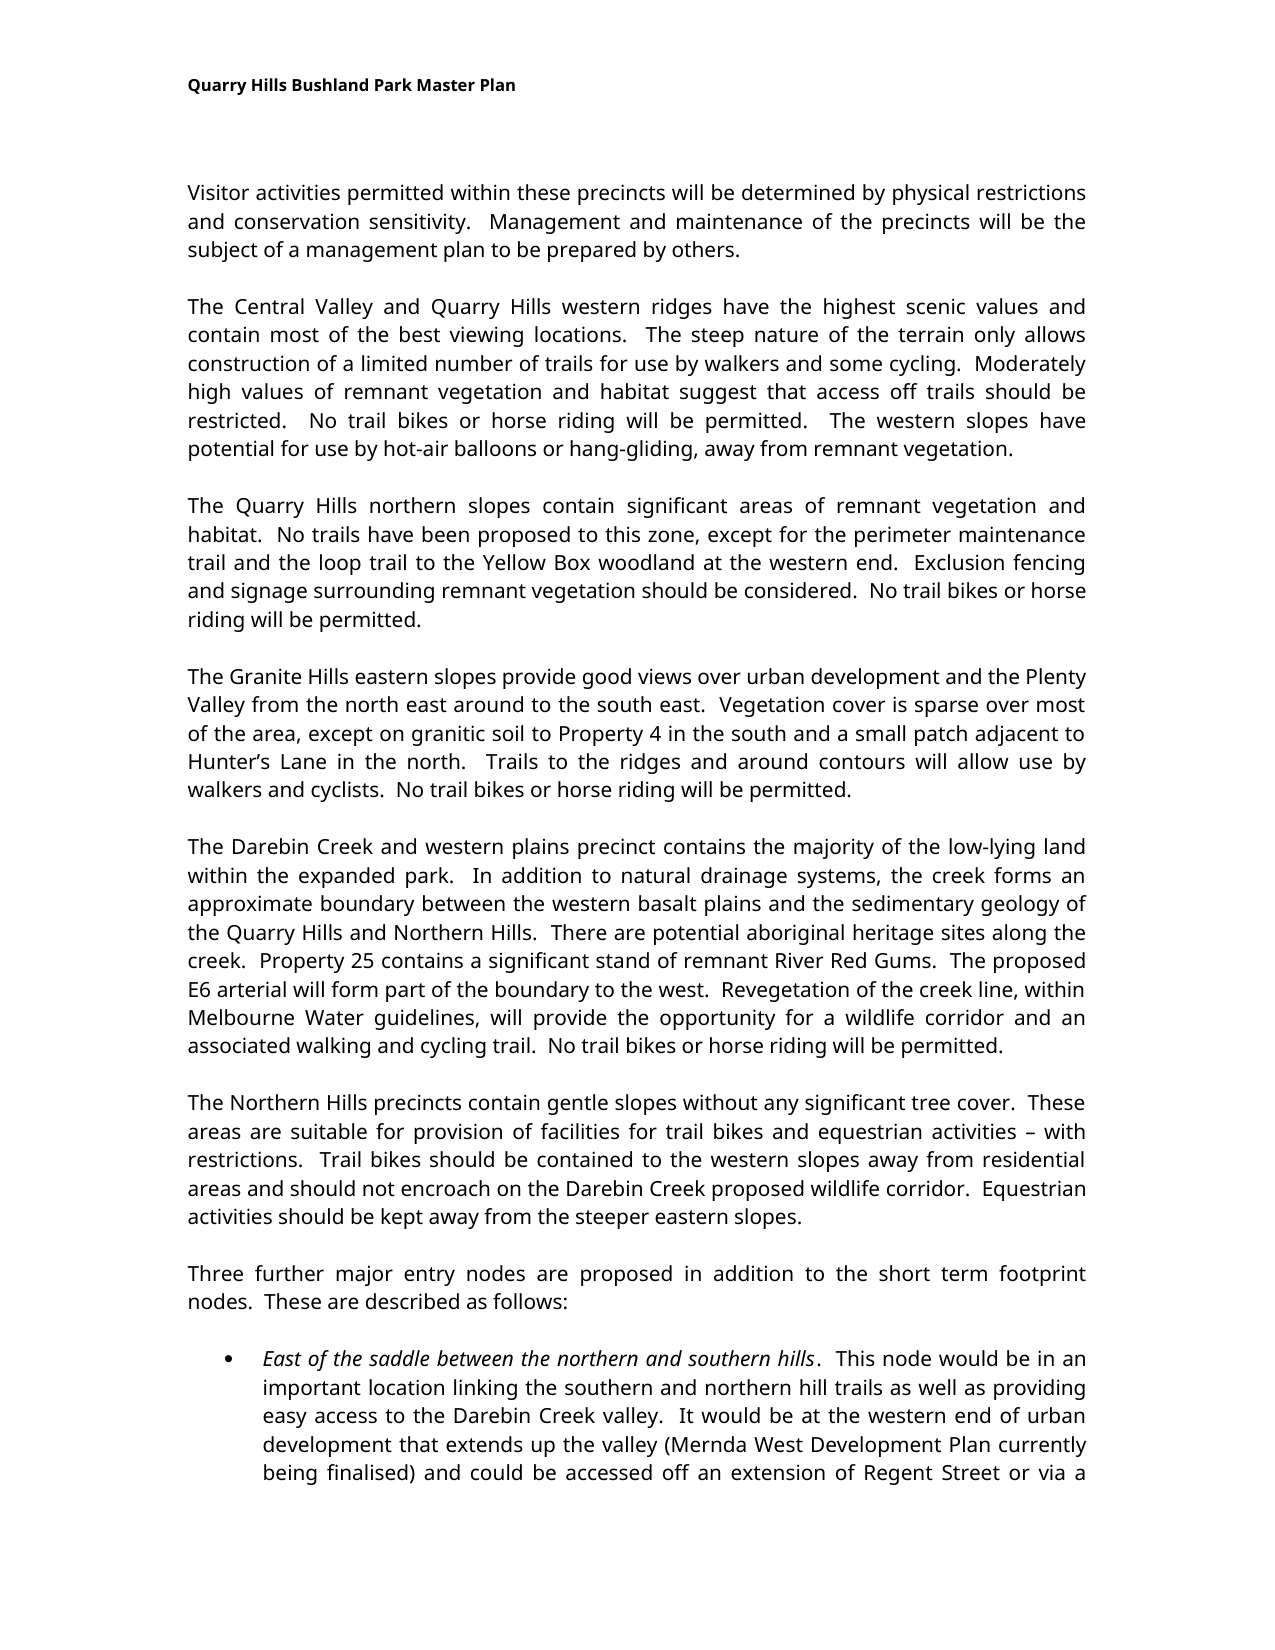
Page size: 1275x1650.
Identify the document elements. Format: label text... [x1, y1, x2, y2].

text The Quarry Hills northern slopes contain significant areas of remnant vegetation and habitat. No trails have been proposed to this zone, except for the perimeter maintenance trail and the loop trail to the Yellow Box woodland at the western end. Exclusion fencing and signage surrounding remnant vegetation should be considered. No trail bikes or horse riding will be permitted. [187, 491, 1087, 633]
text The Darebin Creek and western plains precinct contains the majority of the low-lying land within the expanded park. In addition to natural drainage systems, the creek forms an approximate boundary between the western basalt plains and the sedimentary geology of the Quarry Hills and Northern Hills. There are potential aboriginal heritage sites along the creek. Property 25 contains a significant stand of Red Gums. The proposed E6 arterial will form part of the boundary to the west. Revegetation of the creek line, within Melbourne Water guidelines, will provide the opportunity for a wildlife corridor and an associated walking and cycling trail. No trail bikes or horse riding will be permitted. [187, 832, 1087, 1060]
text The Granite Hills eastern slopes provide good views over urban development and the from the north east around to the south east. Vegetation cover is sparse over most of the area, except on granitic soil to Property 4 in the south and a small patch adjacent to Hunter’s Lane in the north. Trails to the ridges and around contours will allow use by walkers and cyclists. No trail bikes or horse riding will be permitted. [187, 662, 1087, 804]
text Visitor activities permitted within these precincts will be determined by physical restrictions and conservation sensitivity. Management and maintenance of the precincts will be the subject of a management plan to be prepared by others. [187, 178, 1087, 264]
text The and Quarry Hills western ridges have the highest scenic values and contain most of the best viewing locations. The steep nature of the terrain only allows construction of a limited number of trails for use by walkers and some cycling. Moderately high values of remnant vegetation and habitat suggest that access off trails should be restricted. No trail bikes or horse riding will be permitted. The western slopes have potential for use by hot-air balloons or hang-gliding, away from remnant vegetation. [187, 292, 1087, 463]
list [225, 1344, 1087, 1487]
text Three further major entry nodes are proposed in addition to the short term footprint nodes. These are described as follows: [187, 1259, 1087, 1316]
text The Northern Hills precincts contain gentle slopes without any significant tree cover. These areas are suitable for provision of facilities for trail bikes and equestrian activities – with restrictions. Trail bikes should be contained to the western slopes away from residential areas and should not encroach on the Darebin Creek proposed wildlife corridor. Equestrian activities should be kept away from the steeper eastern slopes. [187, 1088, 1087, 1231]
